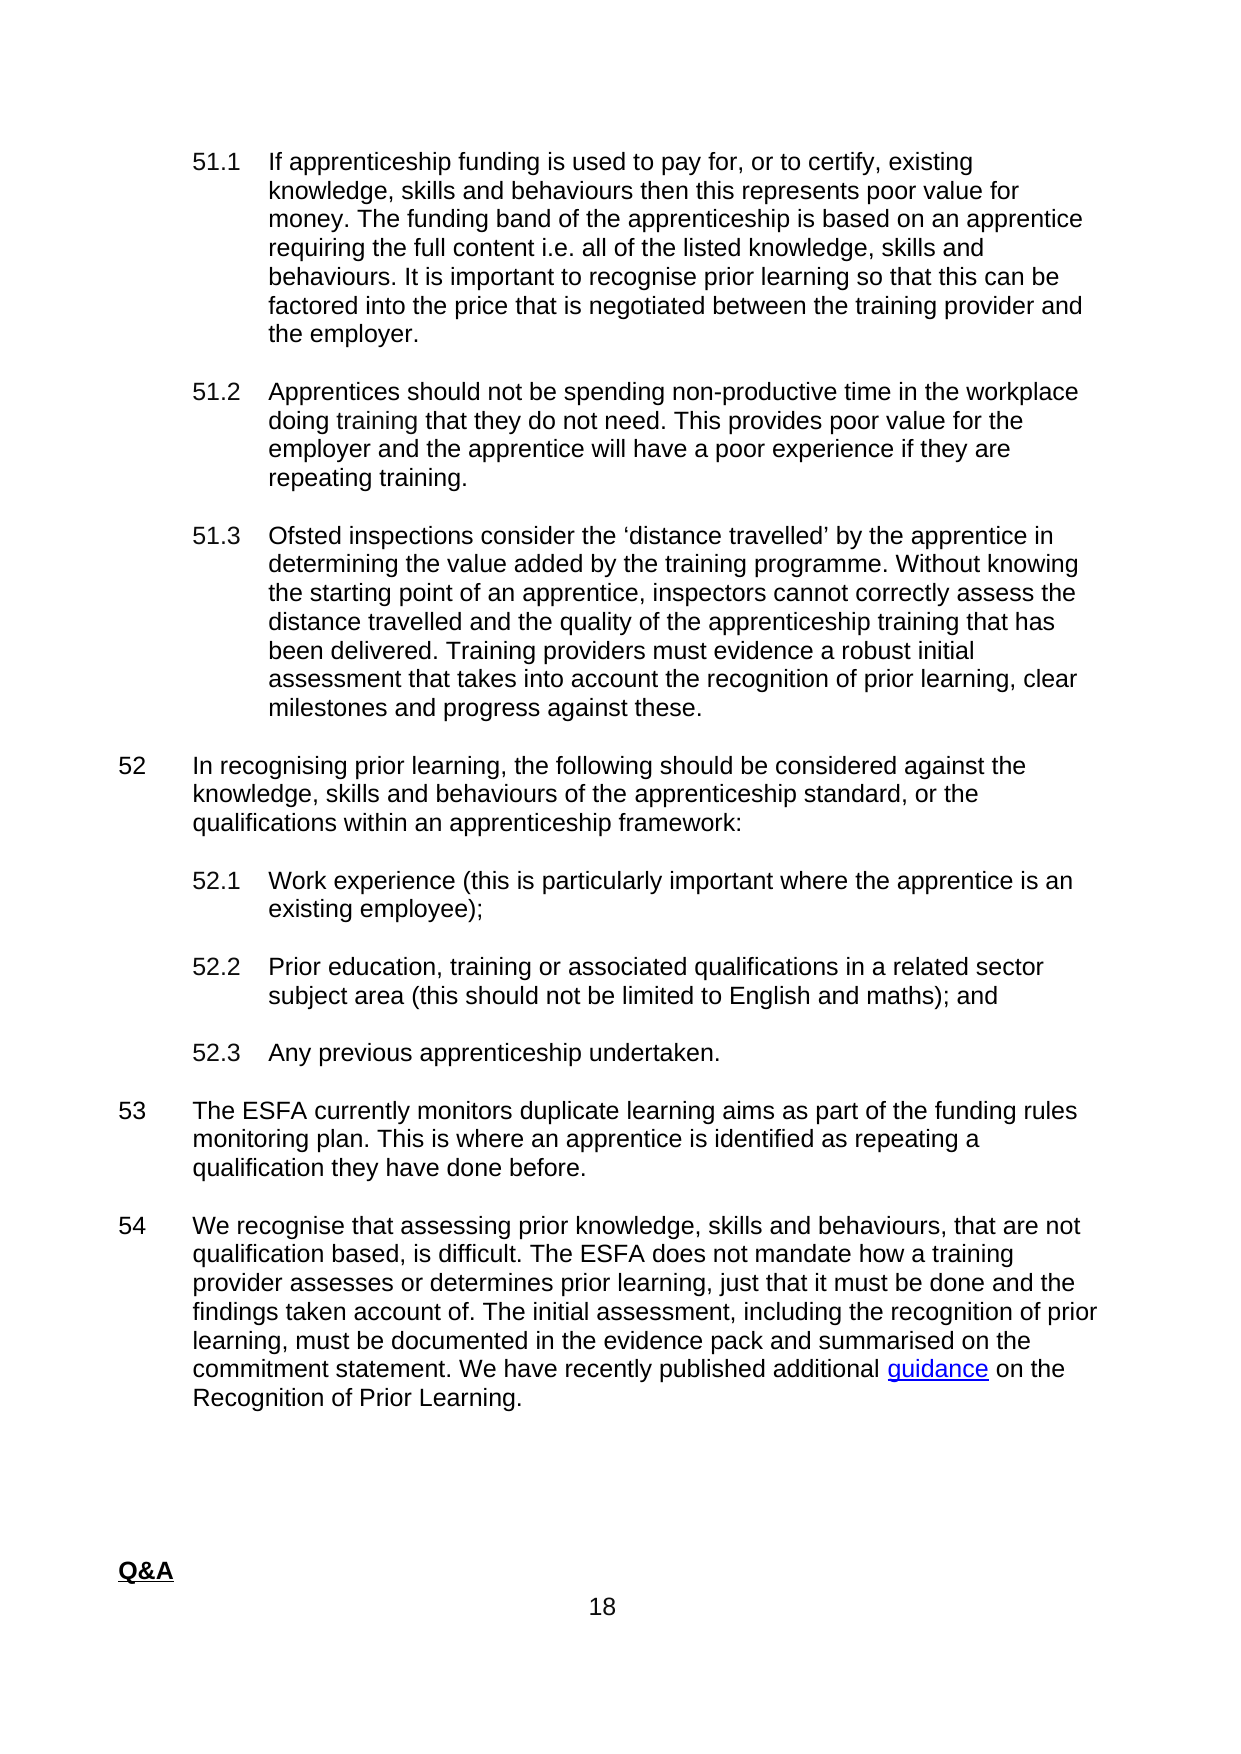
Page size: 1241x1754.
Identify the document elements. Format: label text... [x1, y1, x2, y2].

text 52.1 Work experience (this is particularly important where the apprentice is an existing employee); [192, 866, 1107, 923]
list We recognise that assessing prior knowledge, skills and behaviours, that are not qualification based, is difficult. The ESFA does not mandate how a training provider assesses or determines prior learning, just that it must be done and the findings taken account of. The initial assessment, including the recognition of prior learning, must be documented in the evidence pack and summarised on the commitment statement. We have recently published additional guidance on the Recognition of Prior Learning. [118, 1211, 1107, 1412]
list The ESFA currently monitors duplicate learning aims as part of the funding rules monitoring plan. This is where an apprentice is identified as repeating a qualification they have done before. [118, 1096, 1107, 1182]
text Q&A [118, 1556, 1107, 1584]
text 52.2 Prior education, training or associated qualifications in a related sector subject area (this should not be limited to English and maths); and [192, 952, 1107, 1009]
list In recognising prior learning, the following should be considered against the knowledge, skills and behaviours of the apprenticeship standard, or the qualifications within an apprenticeship framework: [118, 751, 1107, 837]
text 51.2 Apprentices should not be spending non-productive time in the workplace doing training that they do not need. This provides poor value for the employer and the apprentice will have a poor experience if they are repeating training. [192, 377, 1107, 492]
text 51.1 If apprenticeship funding is used to pay for, or to certify, existing knowledge, skills and behaviours then this represents poor value for money. The funding band of the apprenticeship is based on an apprentice requiring the full content i.e. all of the listed knowledge, skills and behaviours. It is important to recognise prior learning so that this can be factored into the price that is negotiated between the training provider and the employer. [192, 147, 1107, 348]
text 52.3 Any previous apprenticeship undertaken. [192, 1038, 1107, 1067]
text 51.3 Ofsted inspections consider the ‘distance travelled’ by the apprentice in determining the value added by the training programme. Without knowing the starting point of an apprentice, inspectors cannot correctly assess the distance travelled and the quality of the apprenticeship training that has been delivered. Training providers must evidence a robust initial assessment that takes into account the recognition of prior learning, clear milestones and progress against these. [192, 521, 1107, 722]
